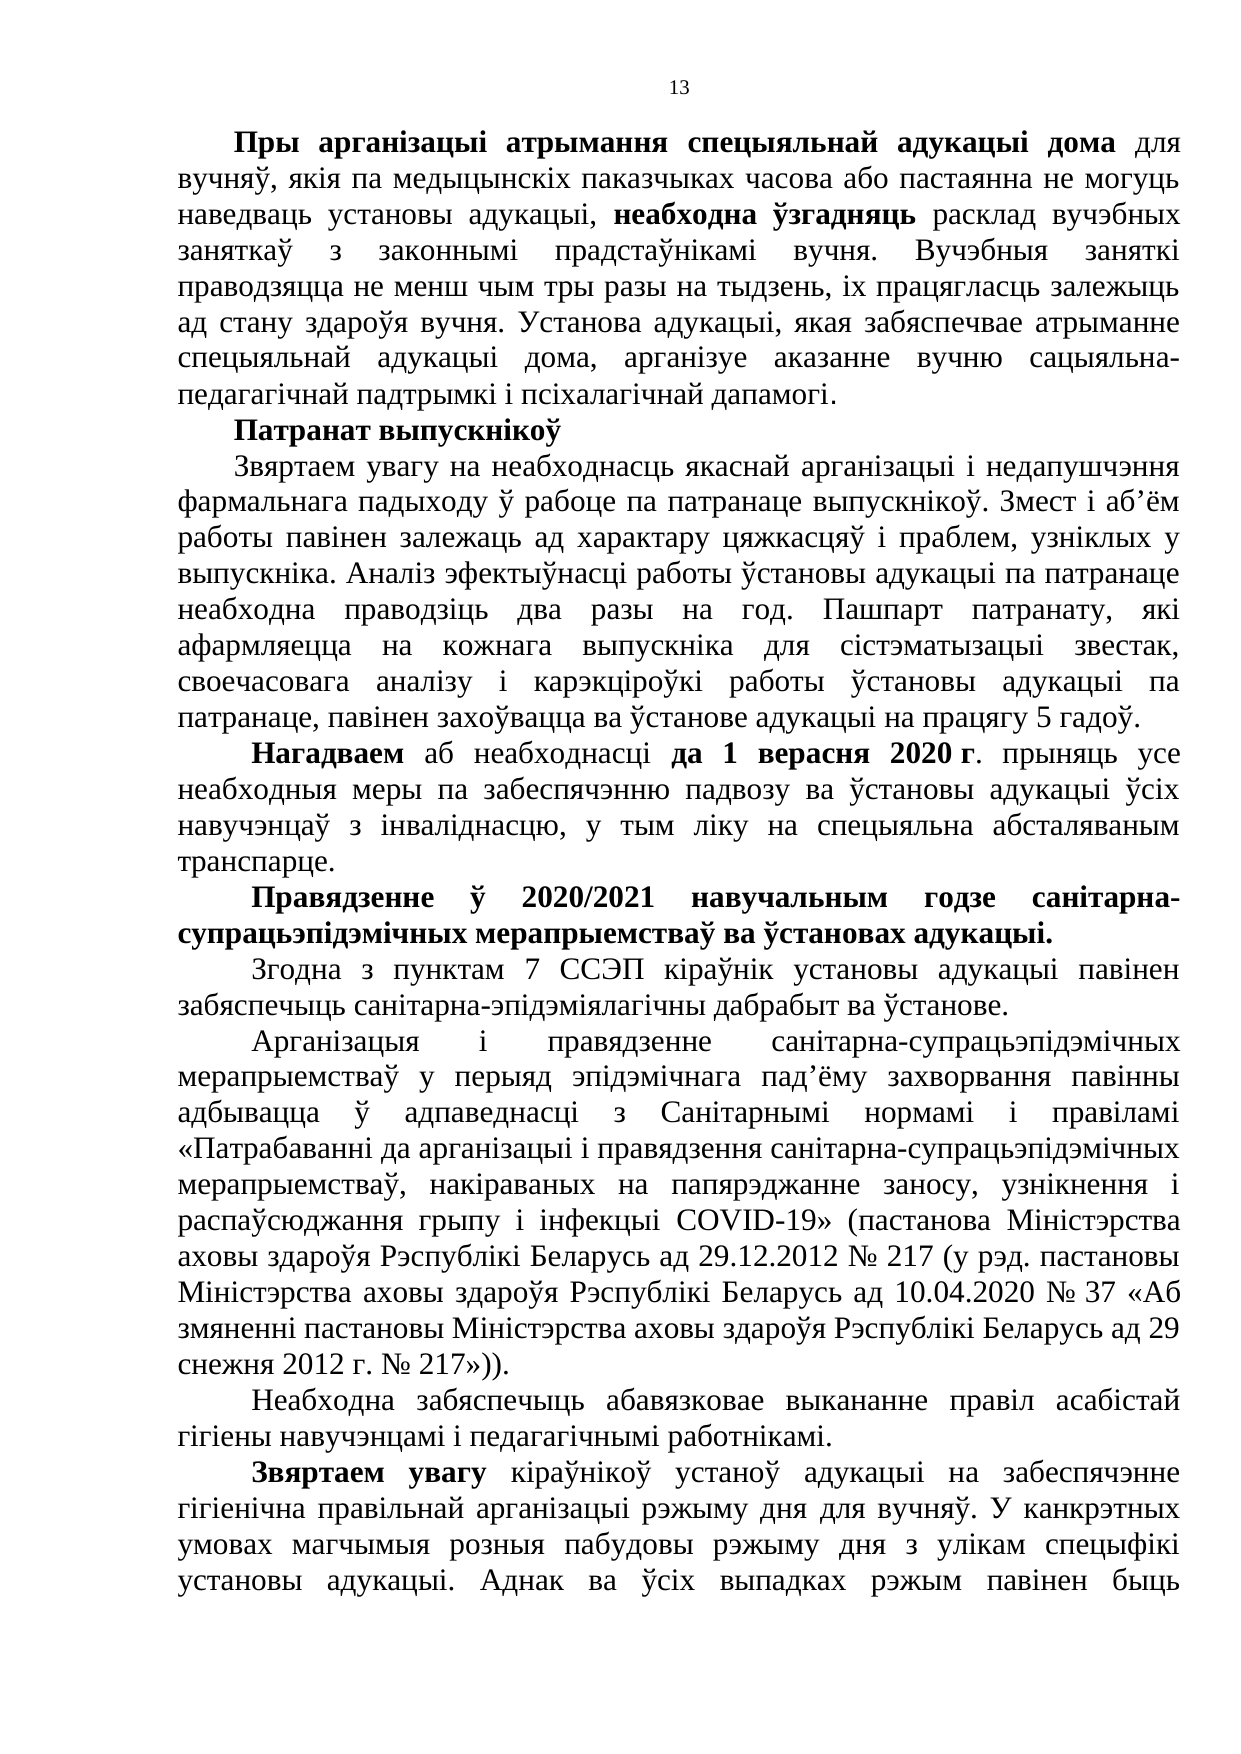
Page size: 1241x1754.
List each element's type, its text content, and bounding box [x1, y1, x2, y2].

text Арганізацыя і правядзенне санітарна-супрацьэпідэмічных мерапрыемстваў у перыяд эпідэмічнага пад’ёму захворвання павінны адбывацца ў адпаведнасці з Санітарнымі нормамі і правіламі «Патрабаванні да арганізацыі і правядзення санітарна-супрацьэпідэмічных мерапрыемстваў, накіраваных на папярэджанне заносу, узнікнення і распаўсюджання грыпу і інфекцыі COVID-19» (пастанова Міністэрства аховы здароўя Рэспублікі Беларусь ад 29.12.2012 № 217 (у рэд. пастановы Міністэрства аховы здароўя Рэспублікі Беларусь ад 10.04.2020 № 37 «Аб змяненні пастановы Міністэрства аховы здароўя Рэспублікі Беларусь ад 29 снежня 2012 г. № 217»)). [177, 1022, 1181, 1381]
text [177, 1453, 1181, 1597]
text Згодна з пунктам 7 ССЭП кіраўнік установы адукацыі павінен забяспечыць санітарна-эпідэміялагічны дабрабыт ва ўстанове. [177, 950, 1181, 1022]
text Правядзенне ў 2020/2021 навучальным годзе санітарна-супрацьэпідэмічных мерапрыемстваў ва ўстановах адукацыі. [177, 878, 1181, 950]
text Патранат выпускнікоў [177, 411, 1181, 447]
text Нагадваем аб неабходнасці да 1 верасня 2020 г. прыняць усе неабходныя меры па забеспячэнню падвозу ва ўстановы адукацыі ўсіх навучэнцаў з інваліднасцю, у тым ліку на спецыяльна абсталяваным транспарце. [177, 734, 1181, 878]
text Пры арганізацыі атрымання спецыяльнай адукацыі дома для вучняў, якія па медыцынскіх паказчыках часова або пастаянна не могуць наведваць установы адукацыі, неабходна ўзгадняць расклад вучэбных заняткаў з законнымі прадстаўнікамі вучня. Вучэбныя заняткі праводзяцца не менш чым тры разы на тыдзень, іх працягласць залежыць ад стану здароўя вучня. Установа адукацыі, якая забяспечвае атрыманне спецыяльнай адукацыі дома, арганізуе аказанне вучню сацыяльна-педагагічнай падтрымкі і псіхалагічнай дапамогі. [177, 123, 1181, 411]
text Звяртаем увагу на неабходнасць якаснай арганізацыі і недапушчэння фармальнага падыходу ў рабоце па патранаце выпускнікоў. Змест і аб’ём работы павінен залежаць ад характару цяжкасцяў і праблем, узніклых у выпускніка. Аналіз эфектыўнасці работы ўстановы адукацыі па патранаце неабходна праводзіць два разы на год. Пашпарт патранату, які афармляецца на кожнага выпускніка для сістэматызацыі звестак, своечасовага аналізу і карэкціроўкі работы ўстановы адукацыі па патранаце, павінен захоўвацца ва ўстанове адукацыі на працягу 5 гадоў. [177, 447, 1181, 734]
text Неабходна забяспечыць абавязковае выкананне правіл асабістай гігіены навучэнцамі і педагагічнымі работнікамі. [177, 1381, 1181, 1453]
